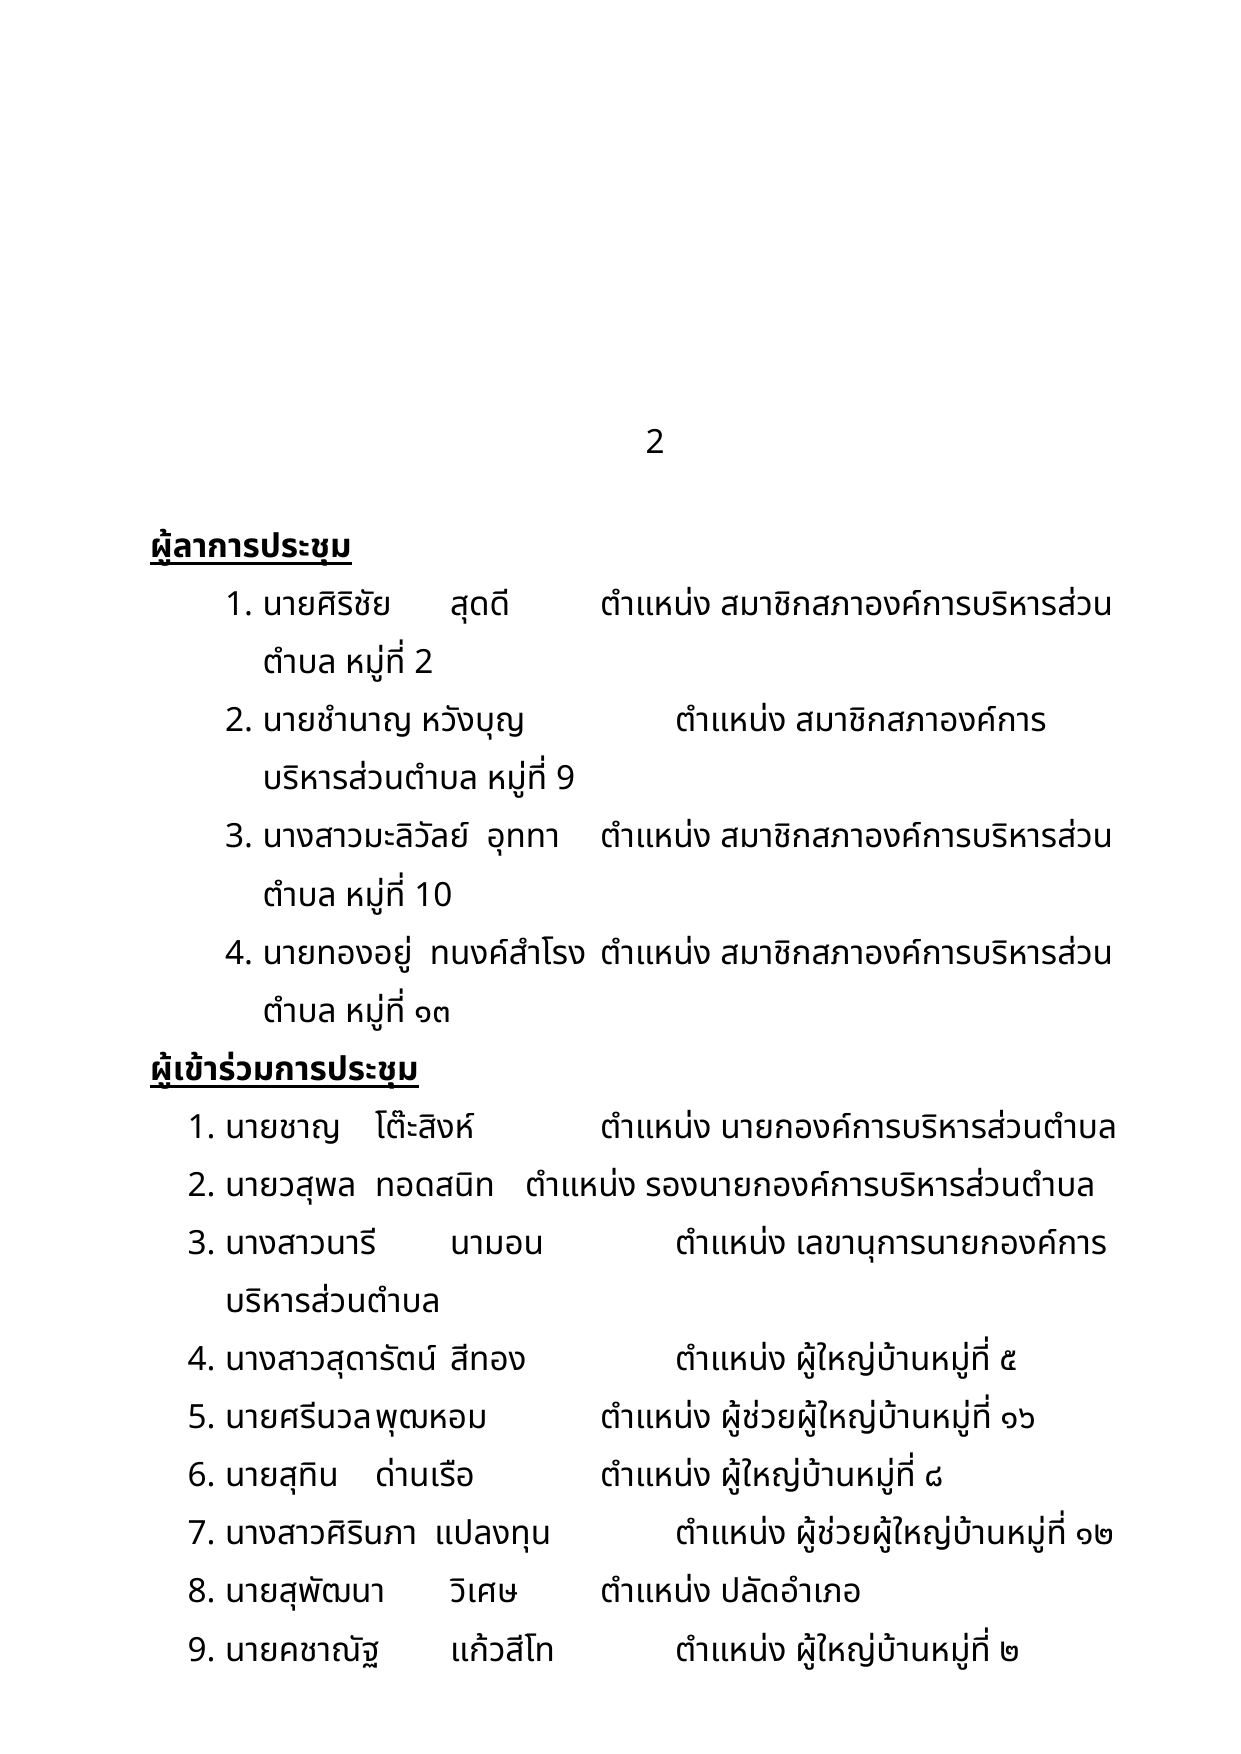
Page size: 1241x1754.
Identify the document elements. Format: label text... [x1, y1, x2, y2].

list นายทองอยู่ ทนงค์สำโรง ตำแหน่ง สมาชิกสภาองค์การบริหารส่วนตำบล หมู่ที่ ๑๓ [225, 928, 1122, 1037]
list นายสุพัฒนา วิเศษ ตำแหน่ง ปลัดอำเภอ [187, 1567, 1122, 1618]
list นางสาวมะลิวัลย์ อุททา ตำแหน่ง สมาชิกสภาองค์การบริหารส่วนตำบล หมู่ที่ 10 [225, 812, 1122, 921]
list นางสาวศิรินภา แปลงทุน ตำแหน่ง ผู้ช่วยผู้ใหญ่บ้านหมู่ที่ ๑๒ [187, 1509, 1122, 1560]
text ผู้เข้าร่วมการประชุม [150, 1044, 1122, 1095]
list นางสาวนารี นามอน ตำแหน่ง เลขานุการนายกองค์การบริหารส่วนตำบล [187, 1219, 1122, 1327]
list นายสุทิน ด่านเรือ ตำแหน่ง ผู้ใหญ่บ้านหมู่ที่ ๘ [187, 1451, 1122, 1502]
list นายชำนาญ หวังบุญ ตำแหน่ง สมาชิกสภาองค์การบริหารส่วนตำบล หมู่ที่ 9 [225, 696, 1122, 805]
list นายศิริชัย สุดดี ตำแหน่ง สมาชิกสภาองค์การบริหารส่วนตำบล หมู่ที่ 2 [225, 580, 1122, 688]
list นายคชาณัฐ แก้วสีโท ตำแหน่ง ผู้ใหญ่บ้านหมู่ที่ ๒ [187, 1625, 1122, 1676]
list นายวสุพล ทอดสนิท ตำแหน่ง รองนายกองค์การบริหารส่วนตำบล [187, 1161, 1122, 1211]
list นายศรีนวล พุฒหอม ตำแหน่ง ผู้ช่วยผู้ใหญ่บ้านหมู่ที่ ๑๖ [187, 1393, 1122, 1443]
text ผู้ลาการประชุม [150, 522, 1122, 572]
text 2 [150, 417, 1122, 463]
list นายชาญ โต๊ะสิงห์ ตำแหน่ง นายกองค์การบริหารส่วนตำบล [187, 1102, 1122, 1153]
list นางสาวสุดารัตน์ สีทอง ตำแหน่ง ผู้ใหญ่บ้านหมู่ที่ ๕ [187, 1335, 1122, 1385]
